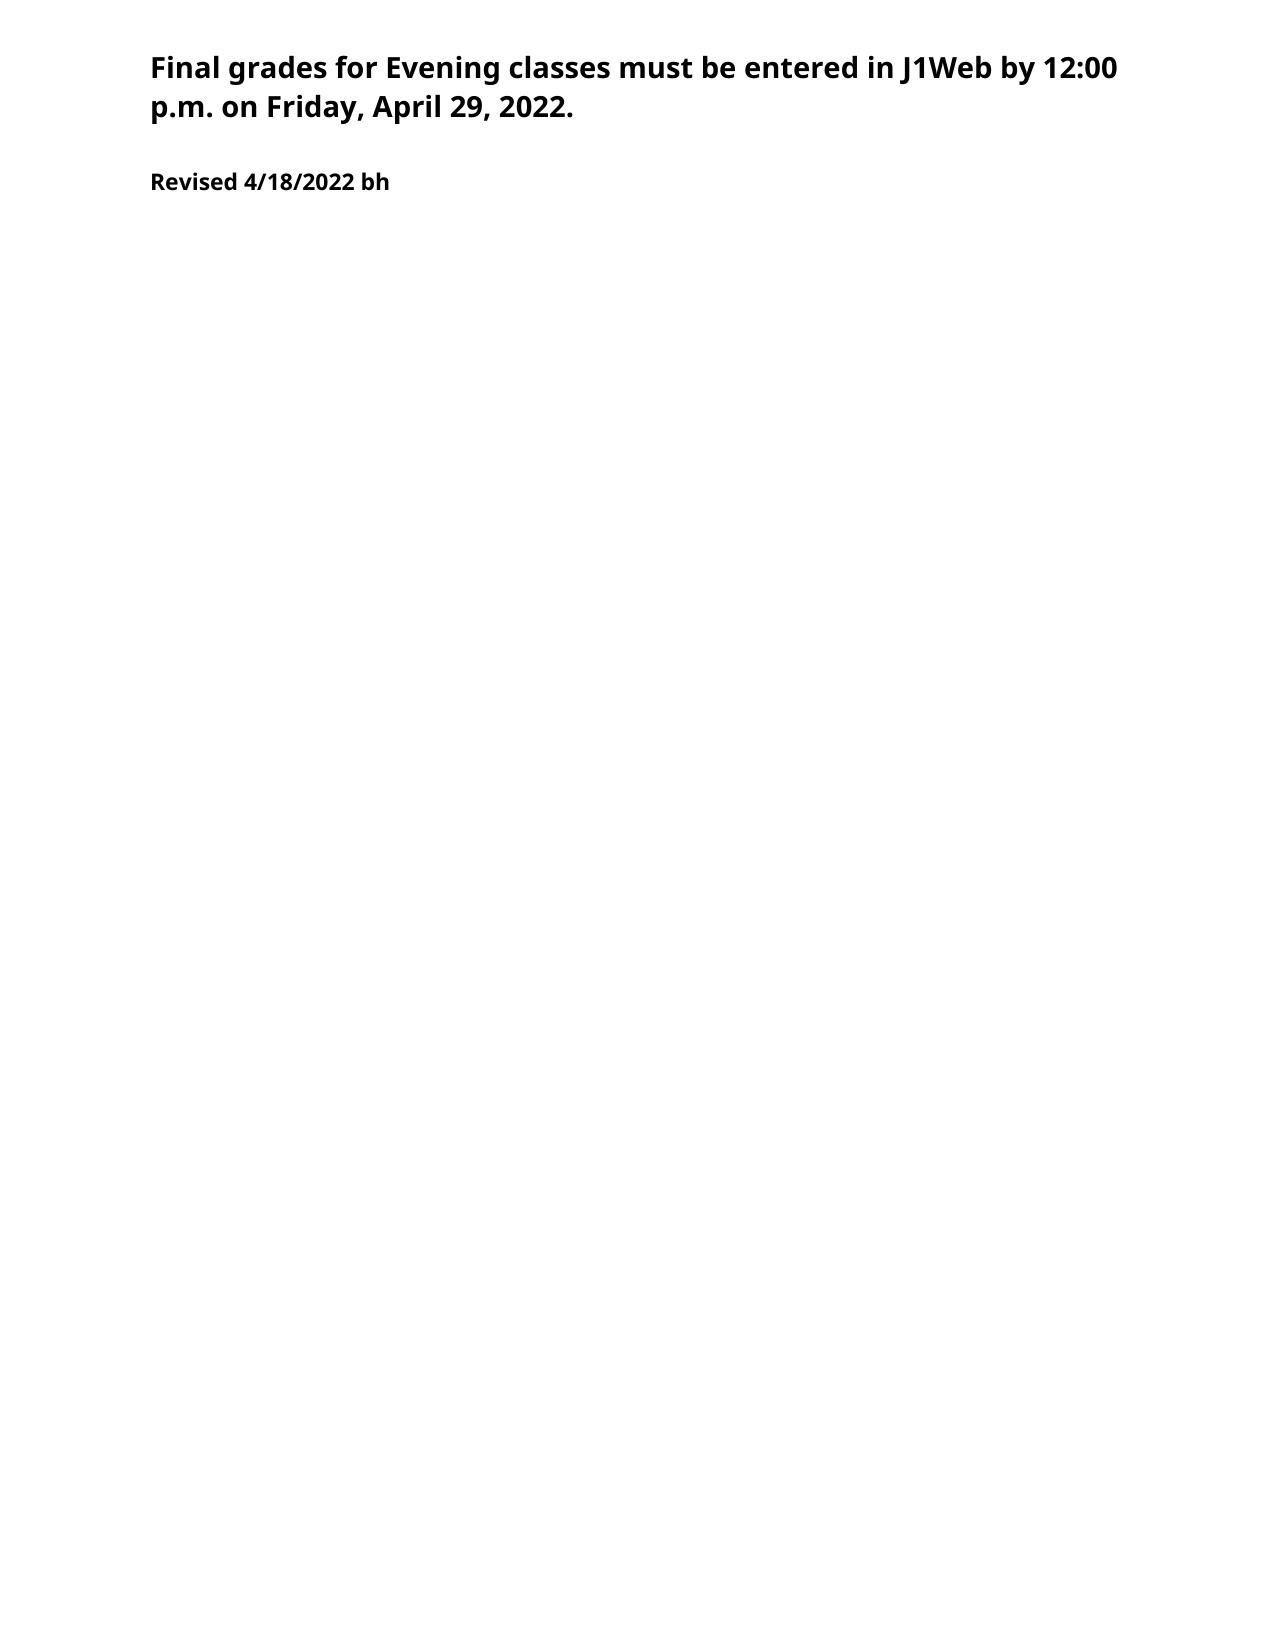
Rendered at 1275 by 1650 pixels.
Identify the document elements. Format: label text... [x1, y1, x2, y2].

text Revised 4/18/2022 bh [150, 166, 1125, 197]
text Final grades for Evening classes must be entered in J1Web by 12:00 p.m. on Friday, April 29, 2022. [150, 47, 1125, 126]
